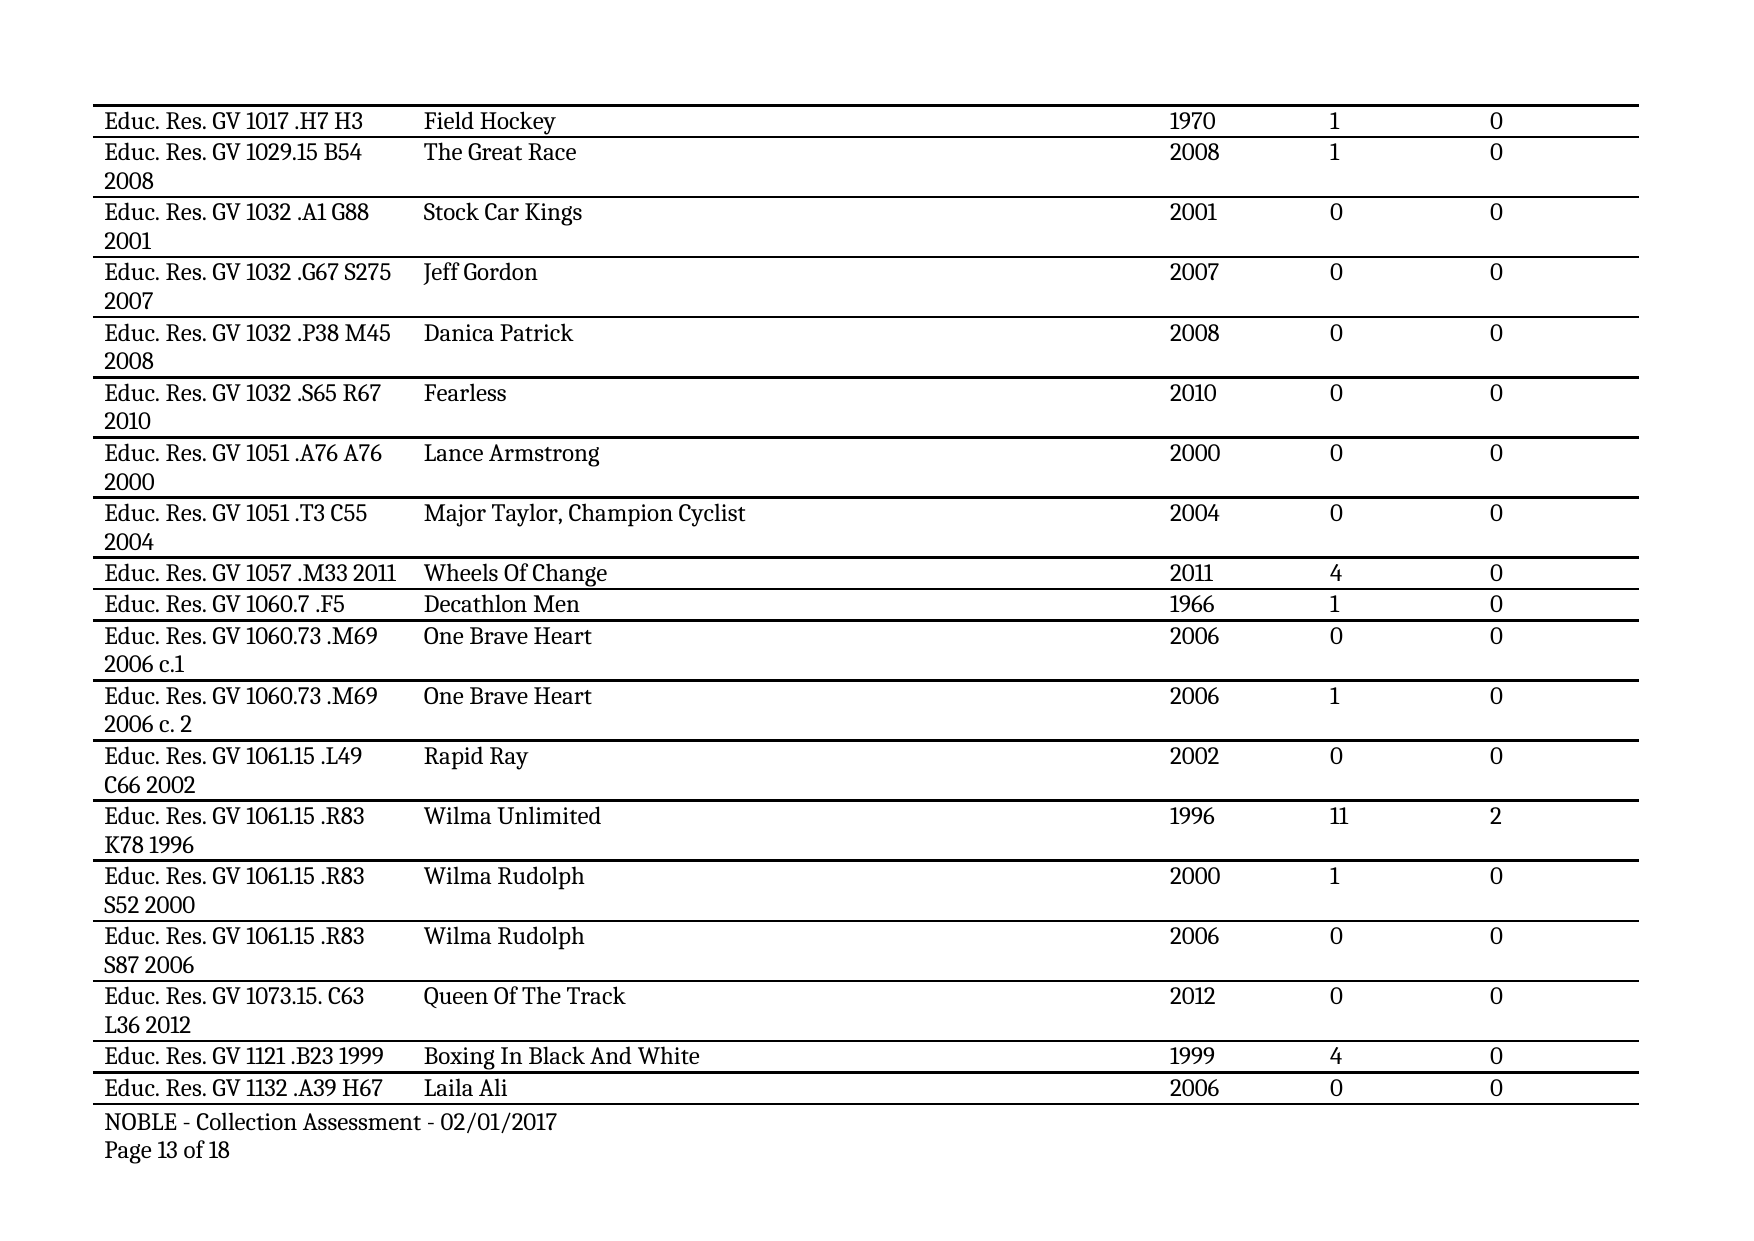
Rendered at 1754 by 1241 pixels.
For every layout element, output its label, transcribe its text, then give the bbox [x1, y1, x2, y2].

table_cell 0 [1319, 982, 1478, 1040]
table_cell 2002 [1159, 742, 1319, 799]
table_cell 2000 [1159, 439, 1319, 496]
table_cell 2000 [1159, 862, 1319, 919]
table_cell 0 [1479, 682, 1638, 739]
table_cell 0 [1479, 1042, 1638, 1071]
table_cell 0 [1479, 982, 1638, 1040]
table_cell Laila Ali [413, 1074, 1159, 1102]
table_cell 0 [1479, 922, 1638, 979]
table_cell 0 [1479, 590, 1638, 619]
table_cell Educ. Res. GV 1061.15 .L49 C66 2002 [93, 742, 412, 799]
table_cell Educ. Res. GV 1032 .A1 G88 2001 [93, 198, 412, 256]
table_cell 1970 [1159, 107, 1319, 136]
table_cell One Brave Heart [413, 682, 1159, 739]
table_cell 0 [1319, 258, 1478, 316]
table_cell Field Hockey [413, 107, 1159, 136]
table_cell Decathlon Men [413, 590, 1159, 619]
table_cell 0 [1319, 922, 1478, 979]
table_cell 0 [1479, 1074, 1638, 1102]
table_cell Wilma Rudolph [413, 862, 1159, 919]
table_cell 2008 [1159, 138, 1319, 196]
table_cell Educ. Res. GV 1057 .M33 2011 [93, 559, 412, 588]
table_cell 0 [1479, 198, 1638, 256]
table_cell 1966 [1159, 590, 1319, 619]
table_cell One Brave Heart [413, 622, 1159, 679]
table_cell 2012 [1159, 982, 1319, 1040]
table_cell 2006 [1159, 922, 1319, 979]
table_cell 2006 [1159, 622, 1319, 679]
table_cell 4 [1319, 559, 1478, 588]
table_cell 2006 [1159, 1074, 1319, 1102]
table_cell 11 [1319, 802, 1478, 859]
table_cell Educ. Res. GV 1051 .T3 C55 2004 [93, 499, 412, 556]
table_cell 2007 [1159, 258, 1319, 316]
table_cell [93, 1074, 412, 1102]
table_cell 1999 [1159, 1042, 1319, 1071]
table_cell Educ. Res. GV 1121 .B23 1999 [93, 1042, 412, 1071]
table_cell Educ. Res. GV 1073.15. C63 L36 2012 [93, 982, 412, 1040]
table_cell 0 [1319, 499, 1478, 556]
table_cell 0 [1319, 198, 1478, 256]
table_cell Educ. Res. GV 1051 .A76 A76 2000 [93, 439, 412, 496]
table_cell 0 [1479, 258, 1638, 316]
table_cell 1 [1319, 138, 1478, 196]
table_cell Rapid Ray [413, 742, 1159, 799]
table_cell 0 [1479, 622, 1638, 679]
table_cell Wilma Rudolph [413, 922, 1159, 979]
table_cell Educ. Res. GV 1061.15 .R83 S87 2006 [93, 922, 412, 979]
table_cell 0 [1479, 499, 1638, 556]
table_cell 2006 [1159, 682, 1319, 739]
table_cell Stock Car Kings [413, 198, 1159, 256]
table_cell Major Taylor, Champion Cyclist [413, 499, 1159, 556]
table_cell 0 [1479, 107, 1638, 136]
table_cell 0 [1479, 138, 1638, 196]
table_cell Educ. Res. GV 1060.73 .M69 2006 c. 2 [93, 682, 412, 739]
table_cell Educ. Res. GV 1032 .S65 R67 2010 [93, 379, 412, 436]
table_cell Lance Armstrong [413, 439, 1159, 496]
table_cell Educ. Res. GV 1029.15 B54 2008 [93, 138, 412, 196]
table_cell 1 [1319, 682, 1478, 739]
table_cell 0 [1319, 1074, 1478, 1102]
table_cell Boxing In Black And White [413, 1042, 1159, 1071]
table_cell Educ. Res. GV 1017 .H7 H3 [93, 107, 412, 136]
table_cell 0 [1319, 318, 1478, 376]
table_cell Educ. Res. GV 1032 .G67 S275 2007 [93, 258, 412, 316]
table_cell Educ. Res. GV 1061.15 .R83 K78 1996 [93, 802, 412, 859]
table_cell 0 [1319, 439, 1478, 496]
table_cell 2004 [1159, 499, 1319, 556]
table_cell Educ. Res. GV 1060.7 .F5 [93, 590, 412, 619]
table_cell 0 [1479, 742, 1638, 799]
table_cell Educ. Res. GV 1060.73 .M69 2006 c.1 [93, 622, 412, 679]
table_cell Educ. Res. GV 1032 .P38 M45 2008 [93, 318, 412, 376]
table_cell 0 [1319, 379, 1478, 436]
table_cell Wilma Unlimited [413, 802, 1159, 859]
table_cell 0 [1479, 318, 1638, 376]
table_cell Queen Of The Track [413, 982, 1159, 1040]
table_cell 2 [1479, 802, 1638, 859]
table_cell 2010 [1159, 379, 1319, 436]
table_cell Fearless [413, 379, 1159, 436]
table_cell 0 [1319, 622, 1478, 679]
table_cell 1 [1319, 107, 1478, 136]
table_cell 1996 [1159, 802, 1319, 859]
table_cell Educ. Res. GV 1061.15 .R83 S52 2000 [93, 862, 412, 919]
table_cell Danica Patrick [413, 318, 1159, 376]
table_cell 2008 [1159, 318, 1319, 376]
table_cell 1 [1319, 862, 1478, 919]
table_cell 1 [1319, 590, 1478, 619]
table_cell 0 [1479, 379, 1638, 436]
table_cell 0 [1479, 862, 1638, 919]
table_cell 2001 [1159, 198, 1319, 256]
table_cell The Great Race [413, 138, 1159, 196]
table_cell 2011 [1159, 559, 1319, 588]
table_cell 0 [1319, 742, 1478, 799]
table_cell 0 [1479, 439, 1638, 496]
table_cell Jeff Gordon [413, 258, 1159, 316]
table_cell 0 [1479, 559, 1638, 588]
table_cell Wheels Of Change [413, 559, 1159, 588]
table_cell 4 [1319, 1042, 1478, 1071]
